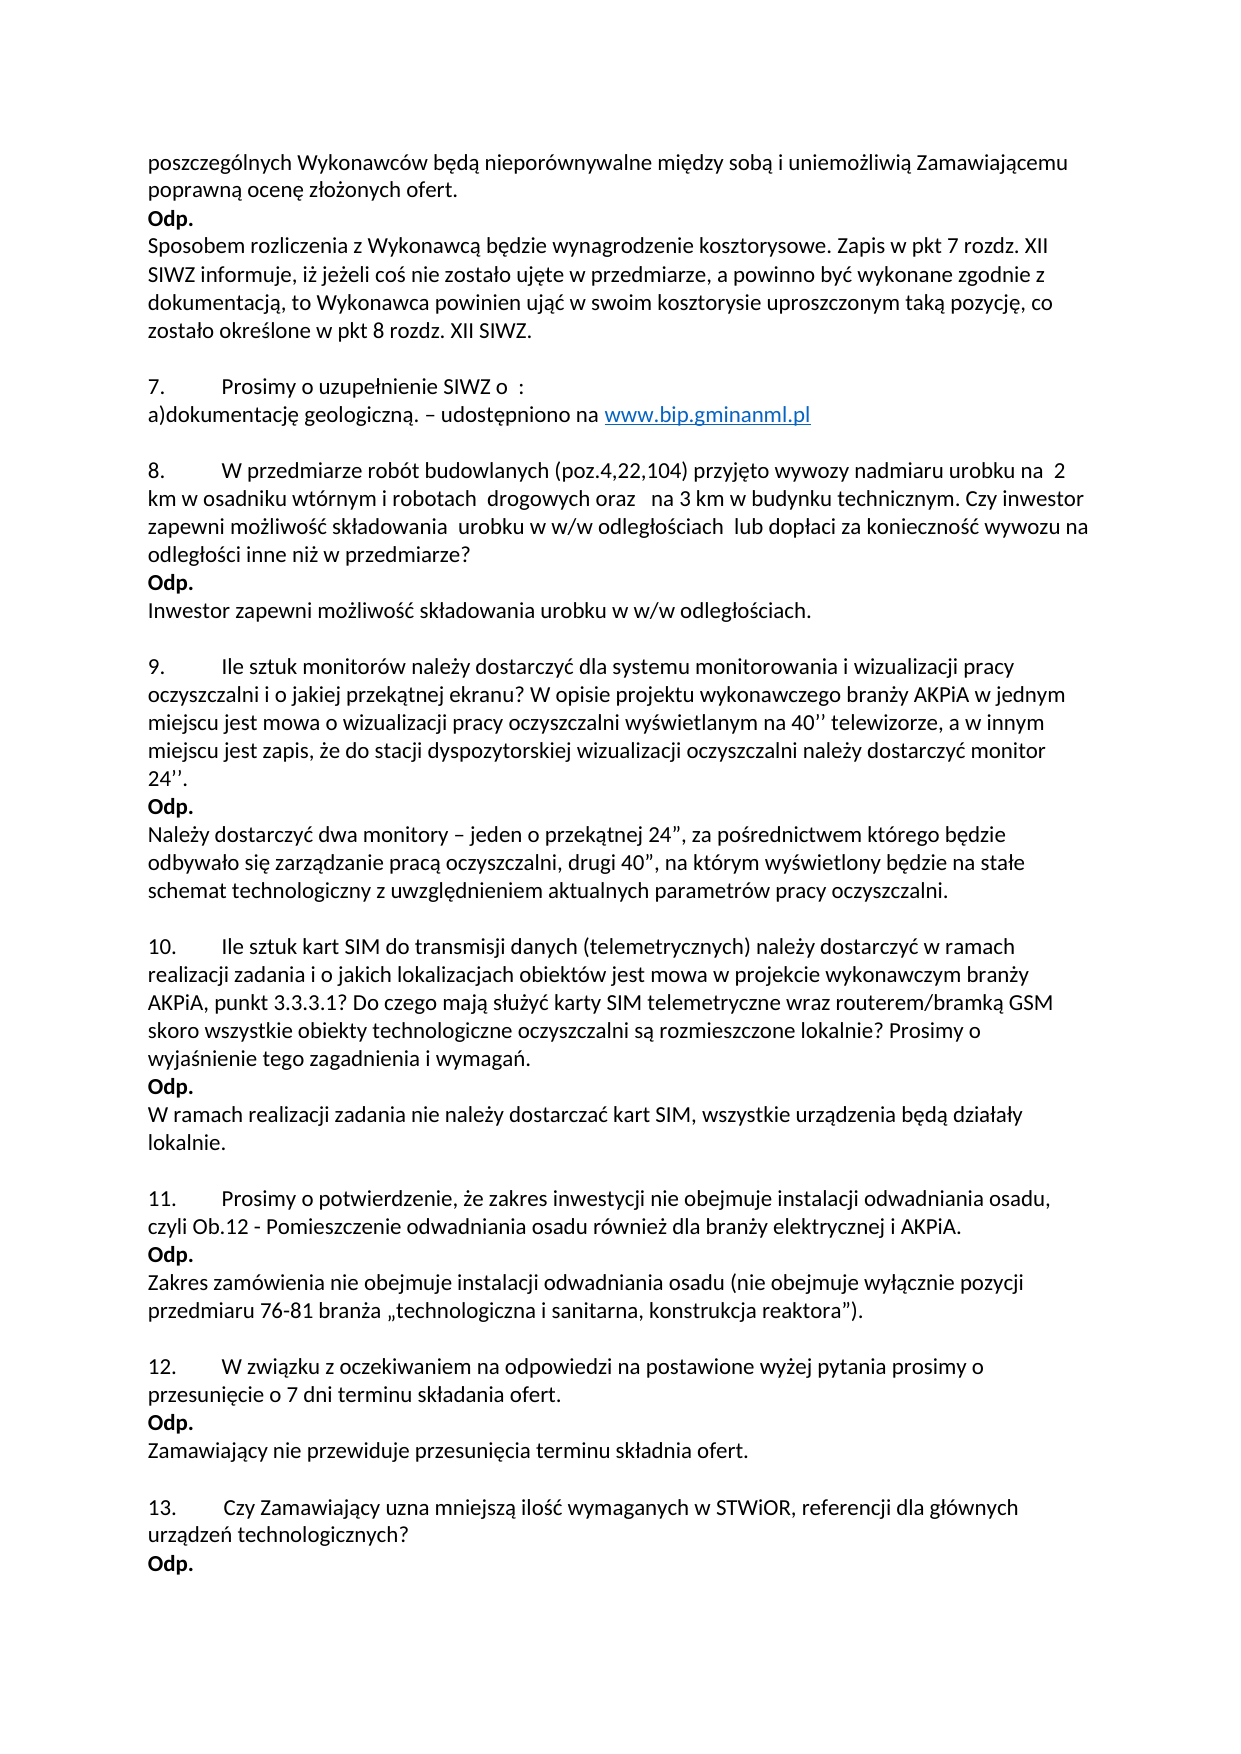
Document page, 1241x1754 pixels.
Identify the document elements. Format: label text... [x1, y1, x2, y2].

text Odp. [148, 1408, 1093, 1437]
text Należy dostarczyć dwa monitory – jeden o przekątnej 24”, za pośrednictwem którego będzie odbywało się zarządzanie pracą oczyszczalni, drugi 40”, na którym wyświetlony będzie na stałe schemat technologiczny z uwzględnieniem aktualnych parametrów pracy oczyszczalni. [148, 820, 1093, 904]
text Odp. [148, 1549, 1093, 1577]
text Zamawiający nie przewiduje przesunięcia terminu składnia ofert. [148, 1437, 1093, 1464]
text a)dokumentację geologiczną. – udostępniono na www.bip.gminanml.pl [148, 400, 1093, 428]
text 10. Ile sztuk kart SIM do transmisji danych (telemetrycznych) należy dostarczyć w ramach realizacji zadania i o jakich lokalizacjach obiektów jest mowa w projekcie wykonawczym branży AKPiA, punkt 3.3.3.1? Do czego mają służyć karty SIM telemetryczne wraz routerem/bramką GSM skoro wszystkie obiekty technologiczne oczyszczalni są rozmieszczone lokalnie? Prosimy o wyjaśnienie tego zagadnienia i wymagań. [148, 932, 1093, 1072]
text Odp. [148, 792, 1093, 820]
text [148, 148, 1093, 204]
text Inwestor zapewni możliwość składowania urobku w w/w odległościach. [148, 596, 1093, 624]
text 7. Prosimy o uzupełnienie SIWZ o : [148, 372, 1093, 400]
text Zakres zamówienia nie obejmuje instalacji odwadniania osadu (nie obejmuje wyłącznie pozycji przedmiaru 76-81 branża „technologiczna i sanitarna, konstrukcja reaktora”). [148, 1268, 1093, 1324]
text Sposobem rozliczenia z Wykonawcą będzie wynagrodzenie kosztorysowe. Zapis w pkt 7 rozdz. XII SIWZ informuje, iż jeżeli coś nie zostało ujęte w przedmiarze, a powinno być wykonane zgodnie z dokumentacją, to Wykonawca powinien ująć w swoim kosztorysie uproszczonym taką pozycję, co zostało określone w pkt 8 rozdz. XII SIWZ. [148, 232, 1093, 344]
text 9. Ile sztuk monitorów należy dostarczyć dla systemu monitorowania i wizualizacji pracy oczyszczalni i o jakiej przekątnej ekranu? W opisie projektu wykonawczego branży AKPiA w jednym miejscu jest mowa o wizualizacji pracy oczyszczalni wyświetlanym na 40’’ telewizorze, a w innym miejscu jest zapis, że do stacji dyspozytorskiej wizualizacji oczyszczalni należy dostarczyć monitor 24’’. [148, 652, 1093, 792]
text Odp. [148, 204, 1093, 232]
text 8. W przedmiarze robót budowlanych (poz.4,22,104) przyjęto wywozy nadmiaru urobku na 2 km w osadniku wtórnym i robotach drogowych oraz na 3 km w budynku technicznym. Czy inwestor zapewni możliwość składowania urobku w w/w odległościach lub dopłaci za konieczność wywozu na odległości inne niż w przedmiarze? [148, 456, 1093, 568]
text 11. Prosimy o potwierdzenie, że zakres inwestycji nie obejmuje instalacji odwadniania osadu, czyli Ob.12 - Pomieszczenie odwadniania osadu również dla branży elektrycznej i AKPiA. [148, 1184, 1093, 1240]
text W ramach realizacji zadania nie należy dostarczać kart SIM, wszystkie urządzenia będą działały lokalnie. [148, 1100, 1093, 1156]
text 12. W związku z oczekiwaniem na odpowiedzi na postawione wyżej pytania prosimy o przesunięcie o 7 dni terminu składania ofert. [148, 1352, 1093, 1408]
text Odp. [148, 1240, 1093, 1268]
text Odp. [148, 1072, 1093, 1100]
text Odp. [148, 568, 1093, 596]
text 13. Czy Zamawiający uzna mniejszą ilość wymaganych w STWiOR, referencji dla głównych urządzeń technologicznych? [148, 1493, 1093, 1549]
